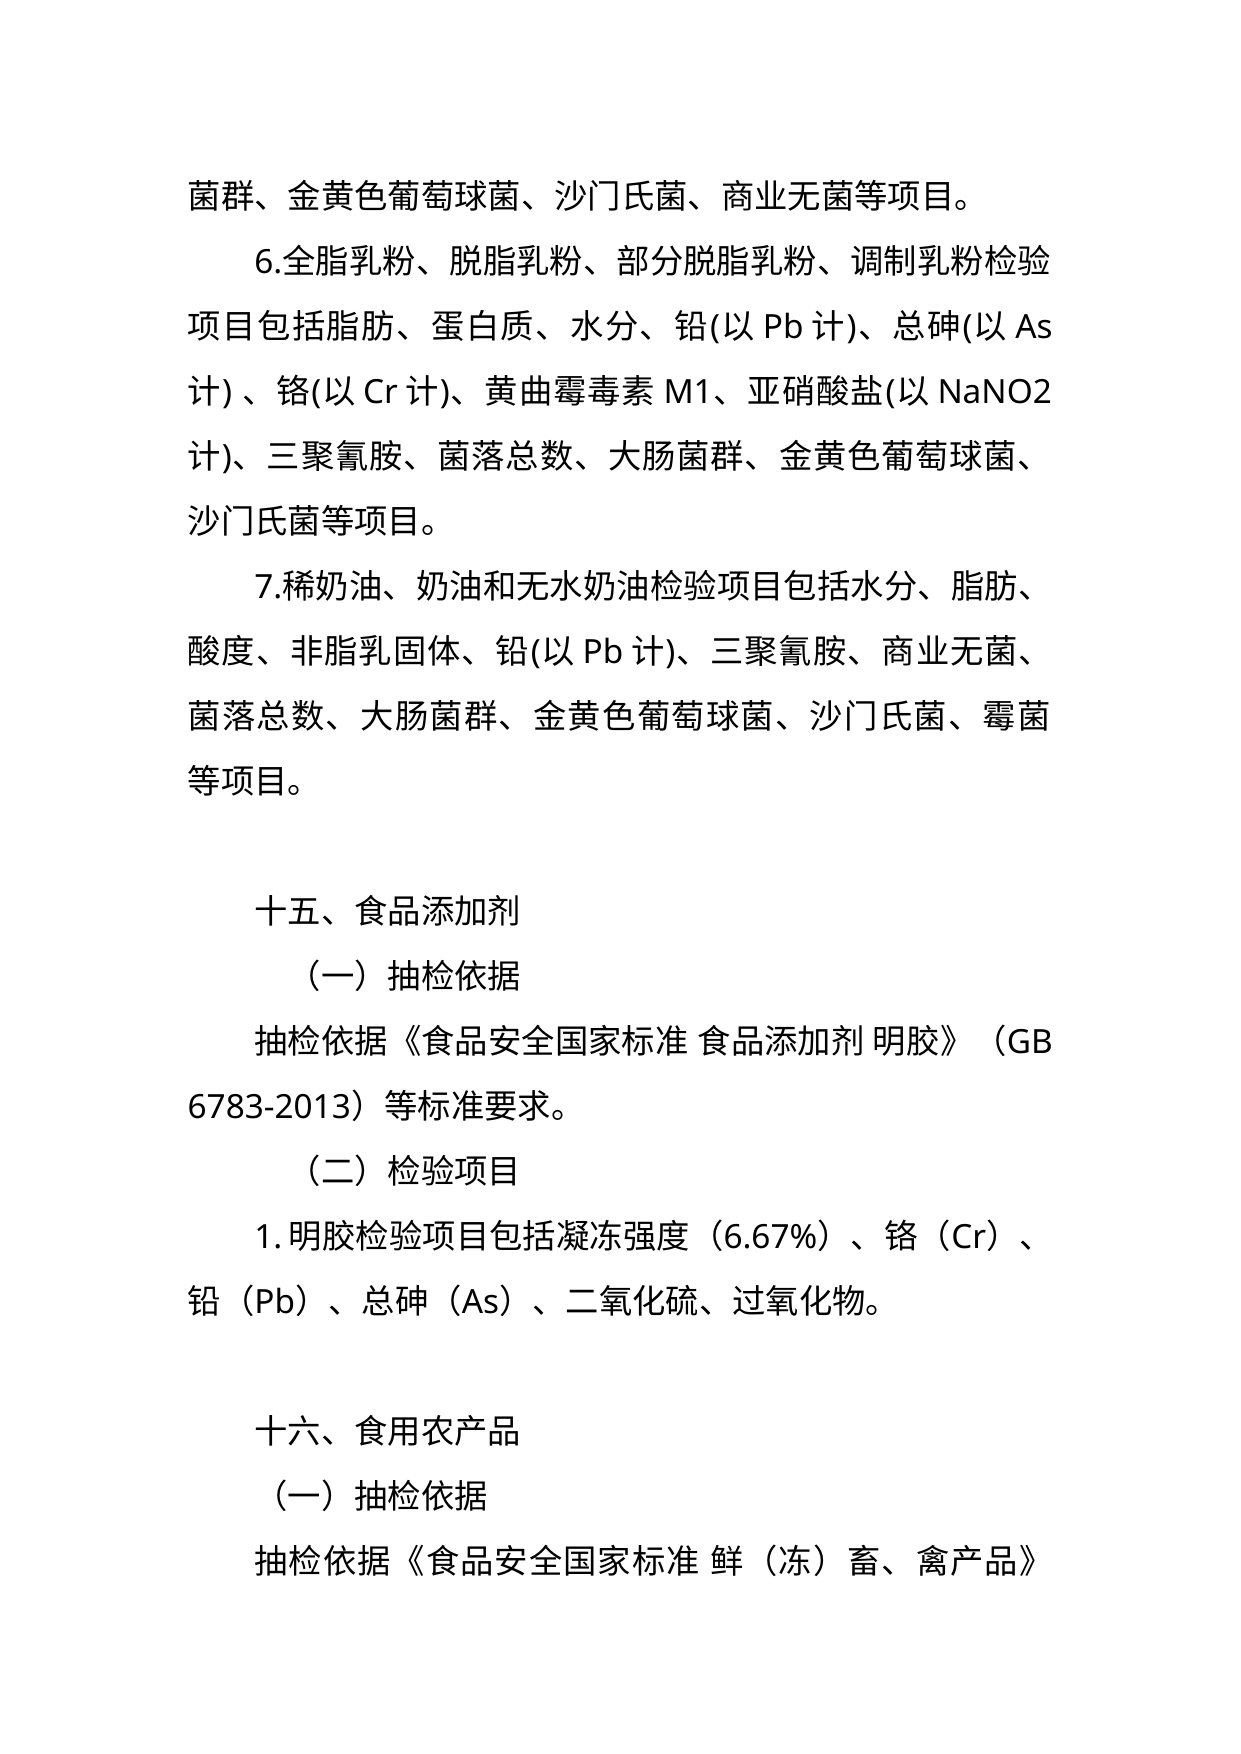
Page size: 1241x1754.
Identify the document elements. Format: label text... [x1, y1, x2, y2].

text （一）抽检依据 [187, 1462, 1053, 1527]
text 十五、食品添加剂 [187, 877, 1053, 942]
text 十六、食用农产品 [187, 1397, 1053, 1462]
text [187, 162, 1053, 227]
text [187, 1527, 1053, 1592]
text （二）检验项目 [187, 1137, 1053, 1202]
text 抽检依据《食品安全国家标准 食品添加剂 明胶》（GB 6783-2013）等标准要求。 [187, 1007, 1053, 1137]
text 6.全脂乳粉、脱脂乳粉、部分脱脂乳粉、调制乳粉检验项目包括脂肪、蛋白质、水分、铅(以Pb计)、总砷(以As计) 、铬(以Cr计)、黄曲霉毒素M1、亚硝酸盐(以NaNO2计)、三聚氰胺、菌落总数、大肠菌群、金黄色葡萄球菌、沙门氏菌等项目。 [187, 227, 1053, 552]
text 1. 明胶检验项目包括凝冻强度（6.67%）、铬（Cr）、铅（Pb）、总砷（As）、二氧化硫、过氧化物。 [187, 1202, 1053, 1332]
text （一）抽检依据 [187, 942, 1053, 1007]
text 7.稀奶油、奶油和无水奶油检验项目包括水分、脂肪、酸度、非脂乳固体、铅(以Pb计)、三聚氰胺、商业无菌、菌落总数、大肠菌群、金黄色葡萄球菌、沙门氏菌、霉菌等项目。 [187, 552, 1053, 812]
